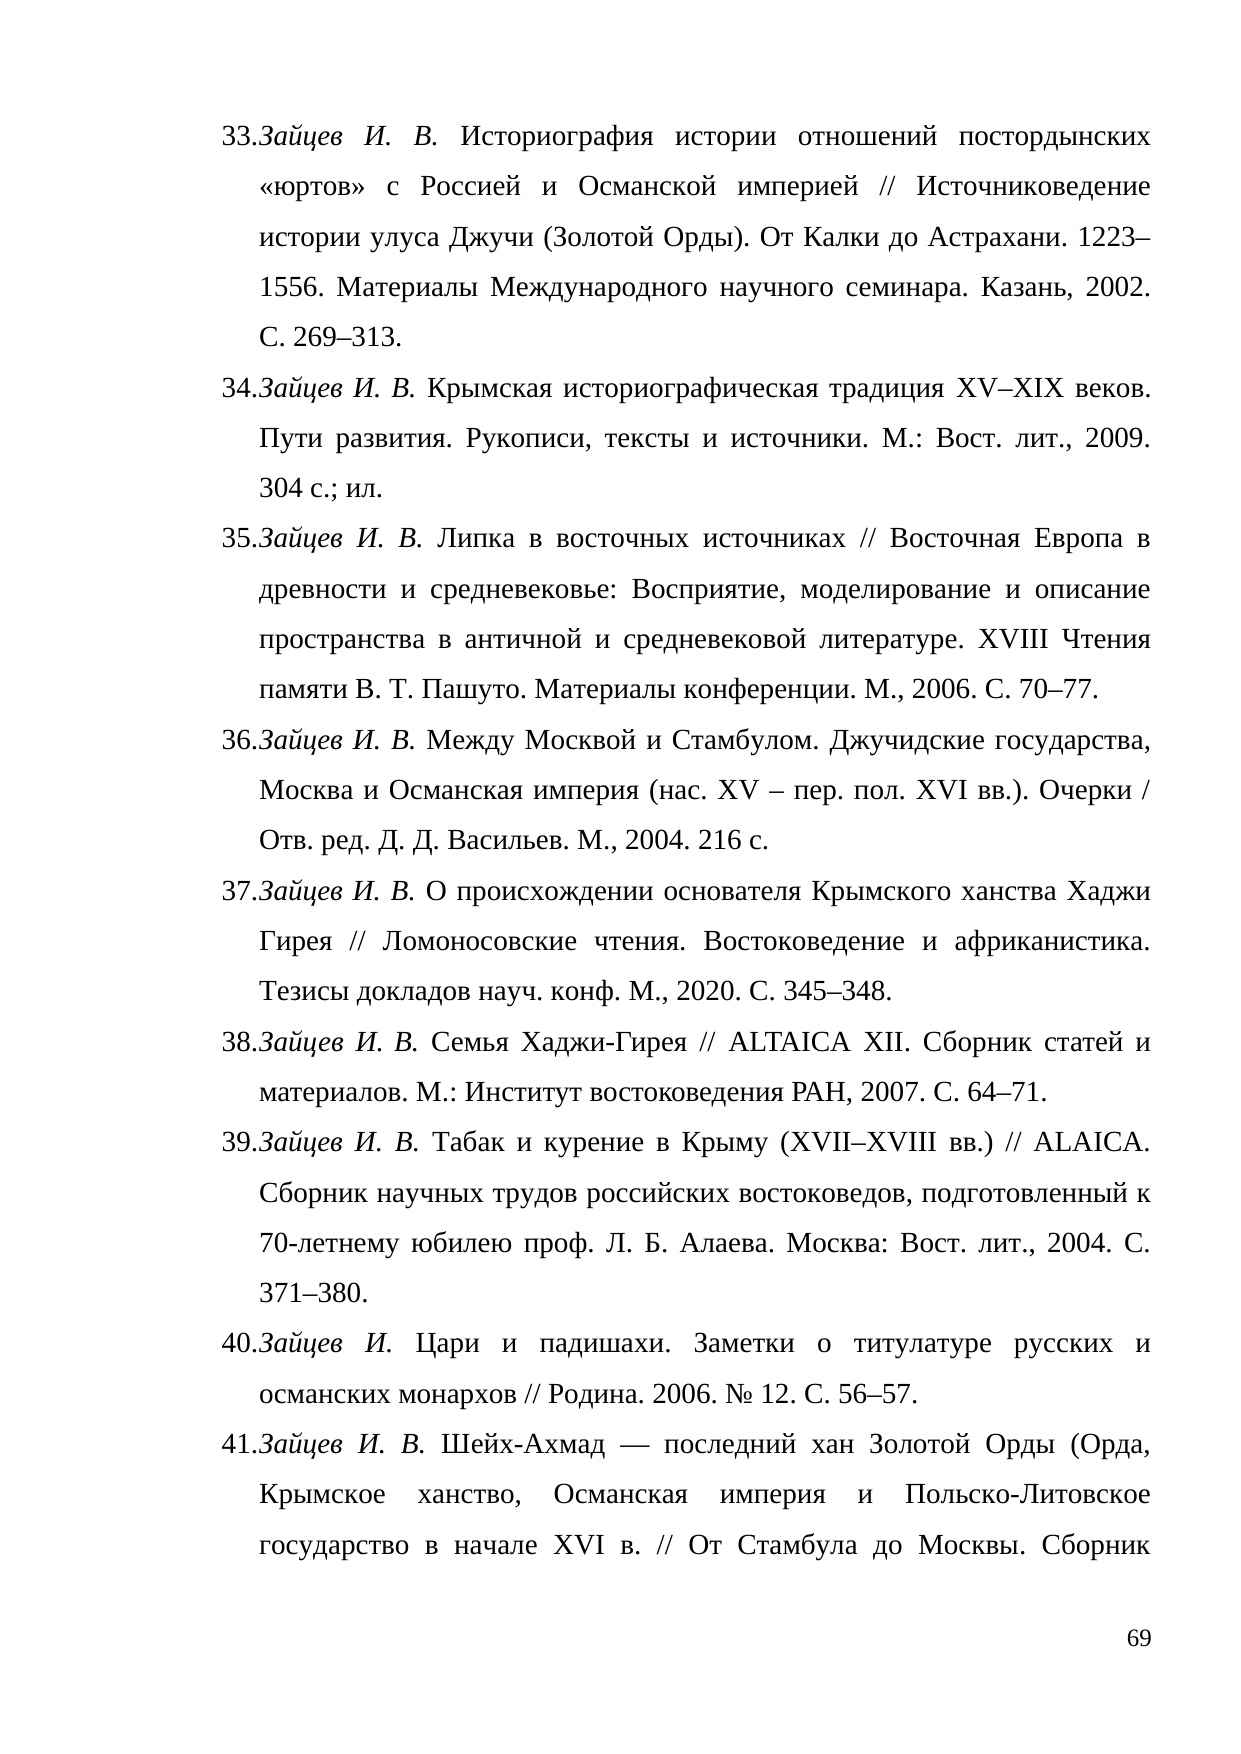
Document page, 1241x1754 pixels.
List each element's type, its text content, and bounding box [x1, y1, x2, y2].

list Зайцев И. В. Историография истории отношений постордынских «юртов» с Россией и Османской империей // Источниковедение истории улуса Джучи (Золотой Орды). От Калки до Астрахани. 1223–1556. Материалы Международного научного семинара. Казань, 2002. С. 269–313. [221, 118, 1152, 353]
list Зайцев И. В. Липка в восточных источниках // Восточная Европа в древности и средневековье: Восприятие, моделирование и описание пространства в античной и средневековой литературе. XVIII Чтения памяти В. Т. Пашуто. Материалы конференции. М., 2006. С. 70–77. [221, 521, 1152, 705]
list Зайцев И. В. О происхождении основателя Крымского ханства Хаджи Гирея // Ломоносовские чтения. Востоковедение и африканистика. Тезисы докладов науч. конф. М., 2020. С. 345–348. [221, 873, 1152, 1007]
list Зайцев И. Цари и падишахи. Заметки о титулатуре русских и османских монархов // Родина. 2006. № 12. С. 56–57. [221, 1326, 1152, 1409]
list Зайцев И. В. Крымская историографическая традиция XV–XIX веков. Пути развития. Рукописи, тексты и источники. М.: Вост. лит., 2009. 304 с.; ил. [221, 370, 1152, 504]
list Зайцев И. В. Семья Хаджи-Гирея // ALTAICA XII. Сборник статей и материалов. М.: Институт востоковедения РАН, 2007. С. 64–71. [221, 1024, 1152, 1108]
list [221, 1426, 1152, 1560]
list Зайцев И. В. Между Москвой и Стамбулом. Джучидские государства, Москва и Османская империя (нас. XV – пер. пол. XVI вв.). Очерки / Отв. ред. Д. Д. Васильев. М., 2004. 216 с. [221, 722, 1152, 856]
list Зайцев И. В. Табак и курение в Крыму (XVII–XVIII вв.) // ALAICA. Сборник научных трудов российских востоковедов, подготовленный к 70-летнему юбилею проф. Л. Б. Алаева. Москва: Вост. лит., 2004. С. 371–380. [221, 1124, 1152, 1309]
